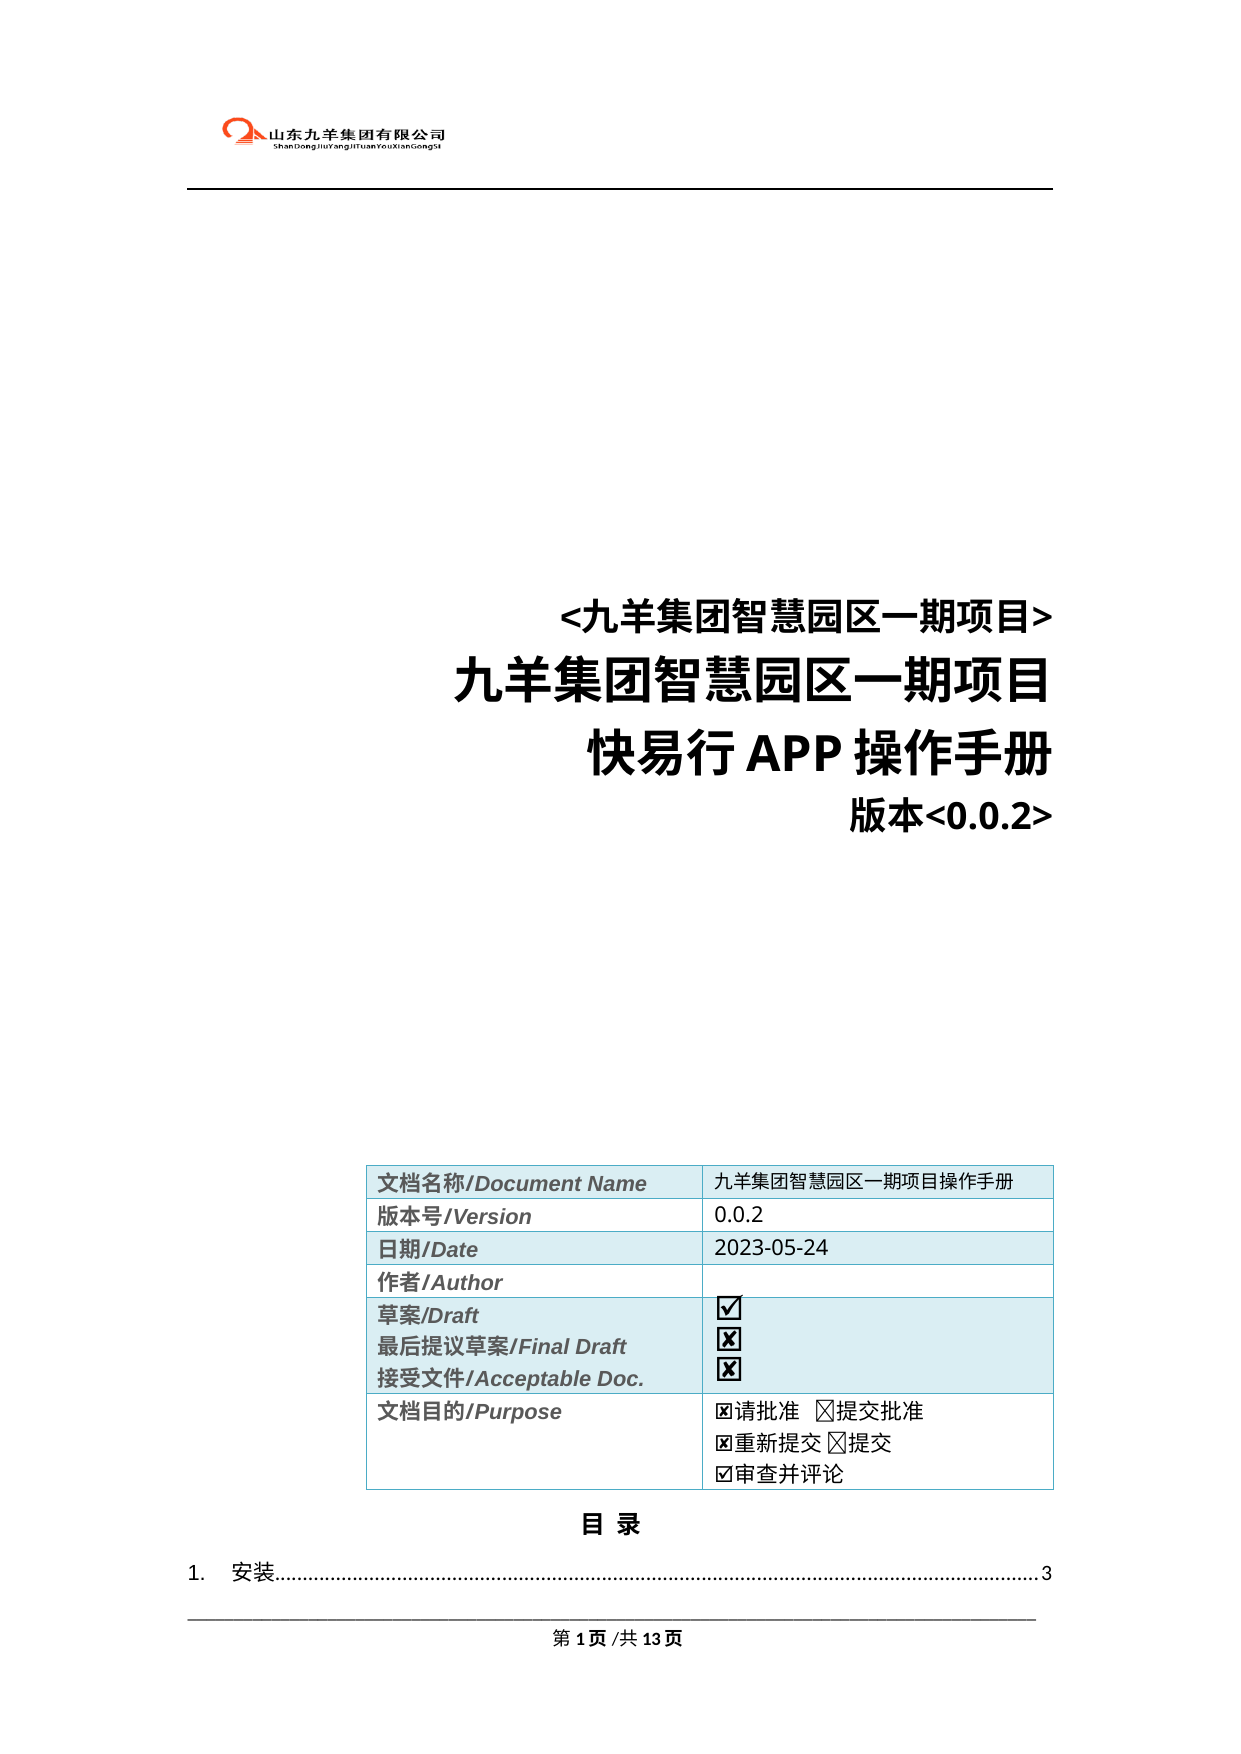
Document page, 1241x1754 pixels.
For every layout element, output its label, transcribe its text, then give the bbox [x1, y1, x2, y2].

table_header 文档名称/Document Name [367, 1166, 702, 1198]
table_cell 版本号/Version [367, 1199, 702, 1231]
table_cell 草案/Draft 最后提议草案/Final Draft 接受文件/Acceptable Doc. [367, 1298, 702, 1393]
table_cell 2023-05-24 [703, 1232, 1053, 1264]
table_cell 日期/Date [367, 1232, 702, 1264]
table_cell [703, 1265, 1053, 1297]
table_cell 文档目的/Purpose [367, 1394, 702, 1489]
text 版本<0.0.2> [187, 786, 1053, 840]
picture [187, 88, 479, 187]
table_header 九羊集团智慧园区一期项目操作手册 [703, 1166, 1053, 1198]
text 九羊集团智慧园区一期项目 [187, 641, 1053, 713]
table_cell 请批准 提交批准 重新提交 提交 审查并评论 [703, 1394, 1053, 1489]
text <九羊集团智慧园区一期项目> [187, 586, 1053, 641]
text 快易行APP操作手册 [187, 713, 1053, 786]
table_cell 作者/Author [367, 1265, 702, 1297]
text 1. 安装 3 [187, 1555, 1053, 1587]
text 目 录 [187, 1490, 1034, 1555]
table_cell 0.0.2 [703, 1199, 1053, 1231]
table_cell [703, 1298, 1053, 1393]
